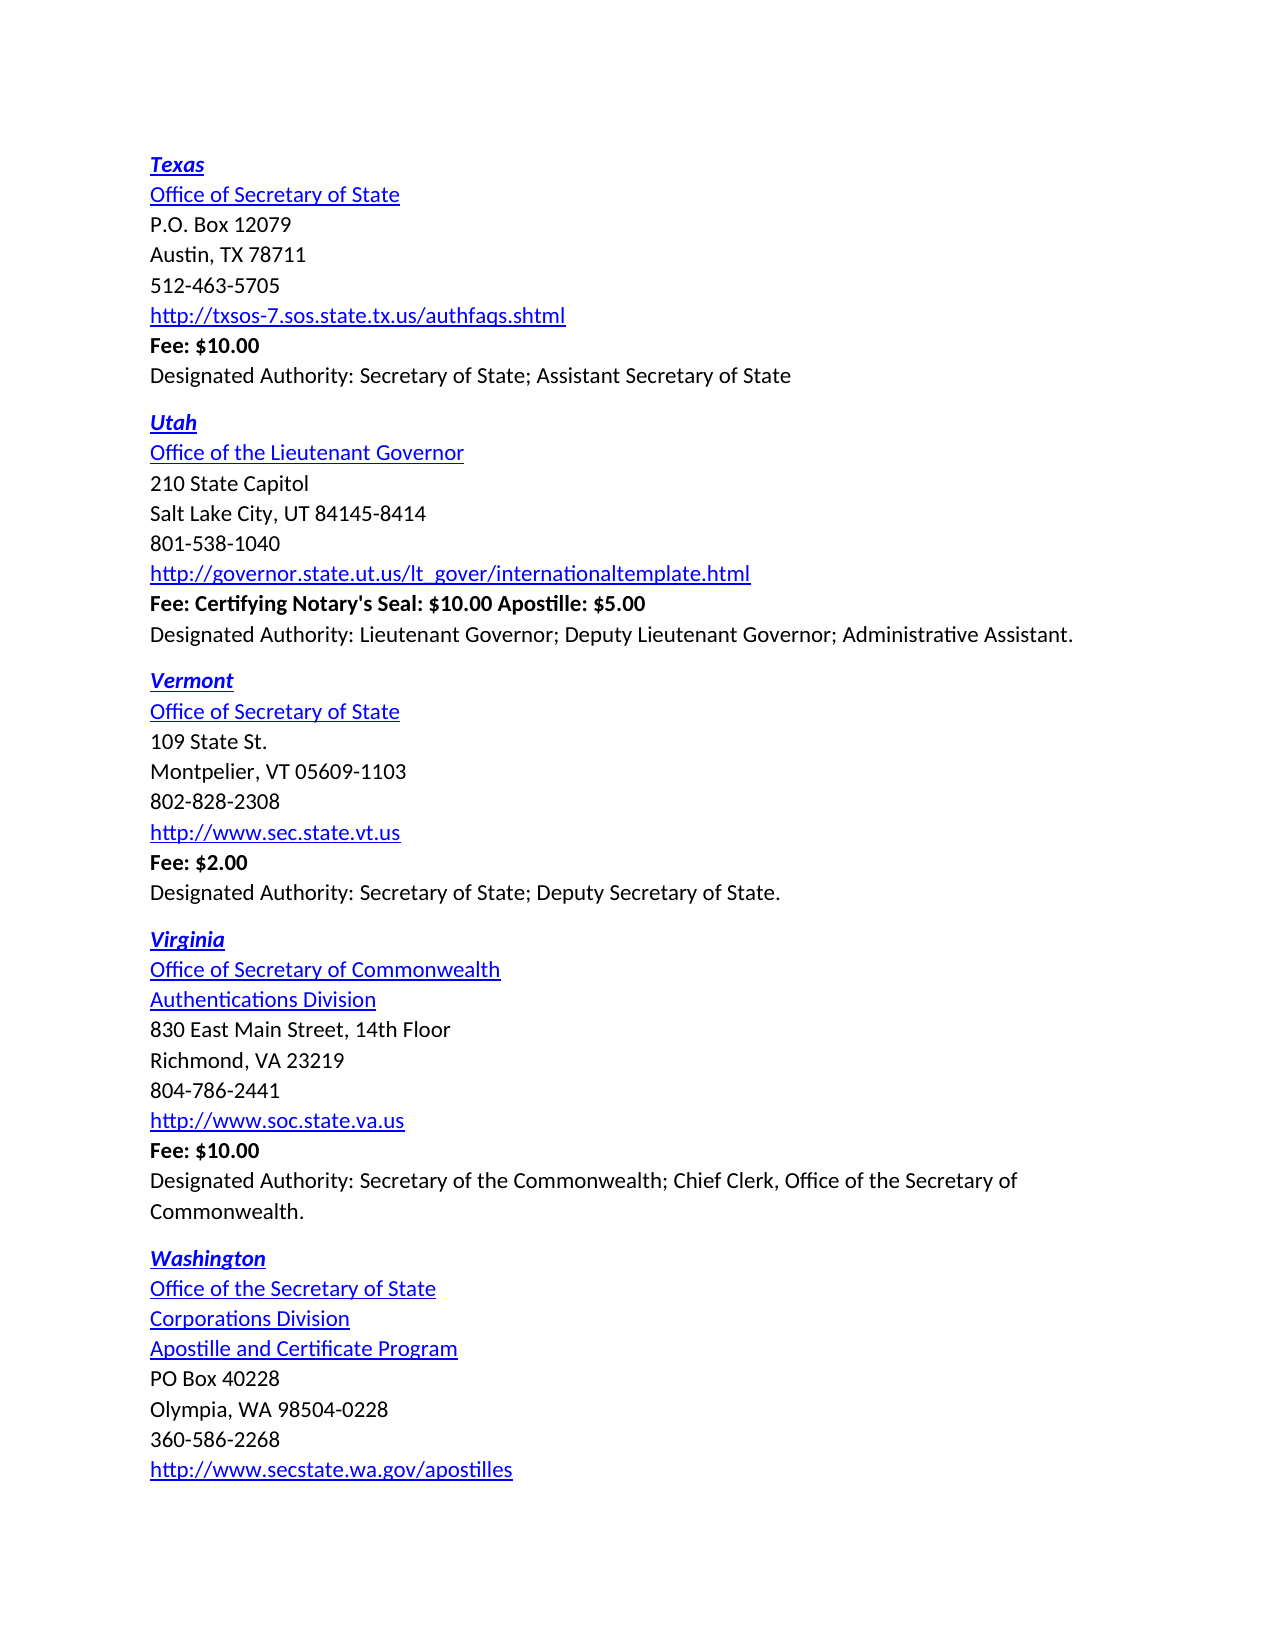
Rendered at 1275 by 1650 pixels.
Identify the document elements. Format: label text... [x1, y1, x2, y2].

text Virginia Office of Secretary of Commonwealth Authentications Division 830 East Main Street, 14th Floor Richmond, VA 23219 804-786-2441 http://www.soc.state.va.us Fee: $10.00 Designated Authority: Secretary of the Commonwealth; Chief Clerk, Office of the Secretary of Commonwealth. [150, 925, 1125, 1225]
text Utah Office of the Lieutenant Governor 210 State Capitol Salt Lake City, UT 84145-8414 801-538-1040 http://governor.state.ut.us/lt_gover/internationaltemplate.html Fee: Certifying Notary's Seal: $10.00 Apostille: $5.00 Designated Authority: Lieutenant Governor; Deputy Lieutenant Governor; Administrative Assistant. [150, 408, 1125, 648]
text Vermont Office of Secretary of State 109 State St. Montpelier, VT 05609-1103 802-828-2308 http://www.sec.state.vt.us Fee: $2.00 Designated Authority: Secretary of State; Deputy Secretary of State. [150, 667, 1125, 906]
text Texas Office of Secretary of State P.O. Box 12079 Austin, TX 78711 512-463-5705 http://txsos-7.sos.state.tx.us/authfaqs.shtml Fee: $10.00 Designated Authority: Secretary of State; Assistant Secretary of State [150, 150, 1125, 389]
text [150, 1244, 1125, 1483]
